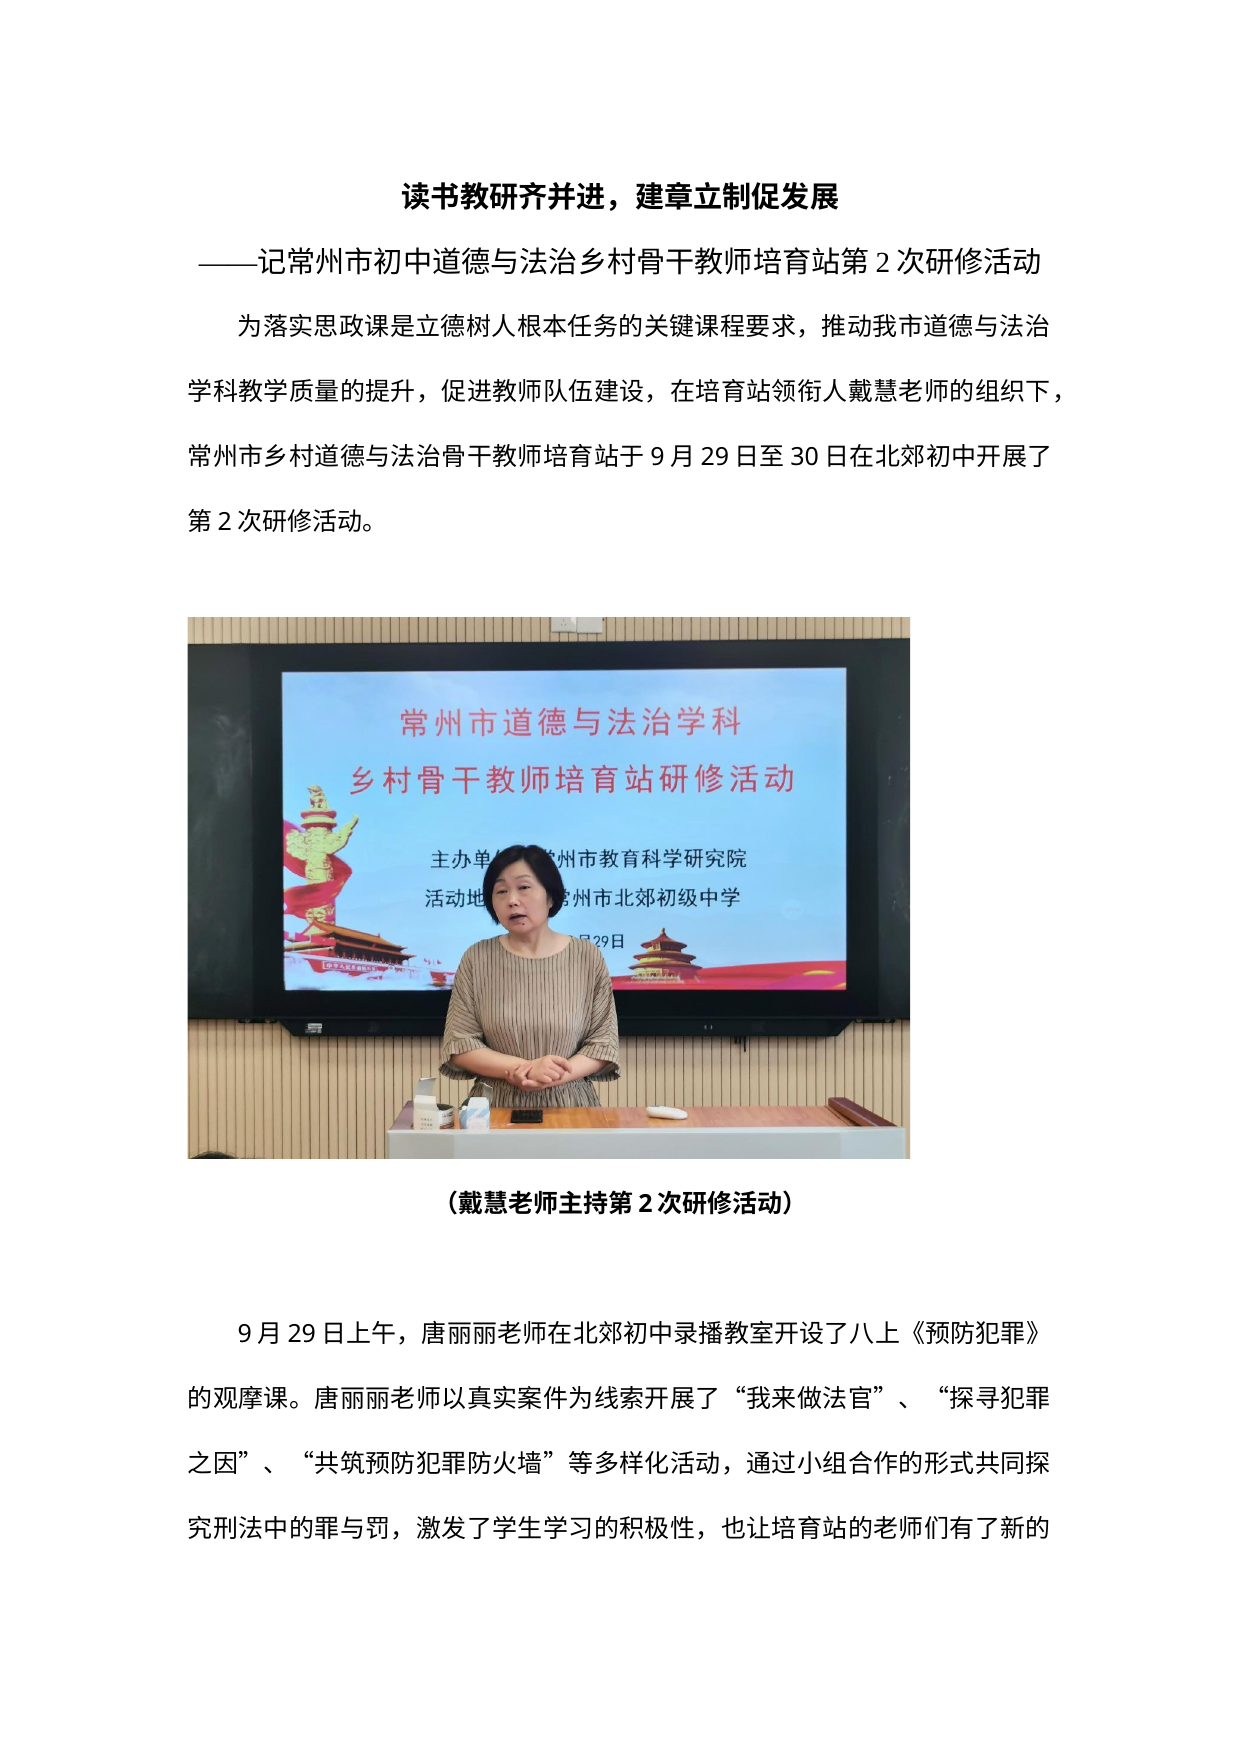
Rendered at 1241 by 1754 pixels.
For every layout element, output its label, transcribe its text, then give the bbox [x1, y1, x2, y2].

picture [187, 617, 911, 1159]
text ——记常州市初中道德与法治乡村骨干教师培育站第2次研修活动 [187, 227, 1053, 292]
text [187, 1299, 1053, 1559]
text 为落实思政课是立德树人根本任务的关键课程要求，推动我市道德与法治学科教学质量的提升，促进教师队伍建设，在培育站领衔人戴慧老师的组织下，常州市乡村道德与法治骨干教师培育站于9月29日至30日在北郊初中开展了第2次研修活动。 [187, 292, 1053, 552]
text 读书教研齐并进，建章立制促发展 [187, 162, 1053, 227]
text （戴慧老师主持第2次研修活动） [187, 1169, 1053, 1234]
